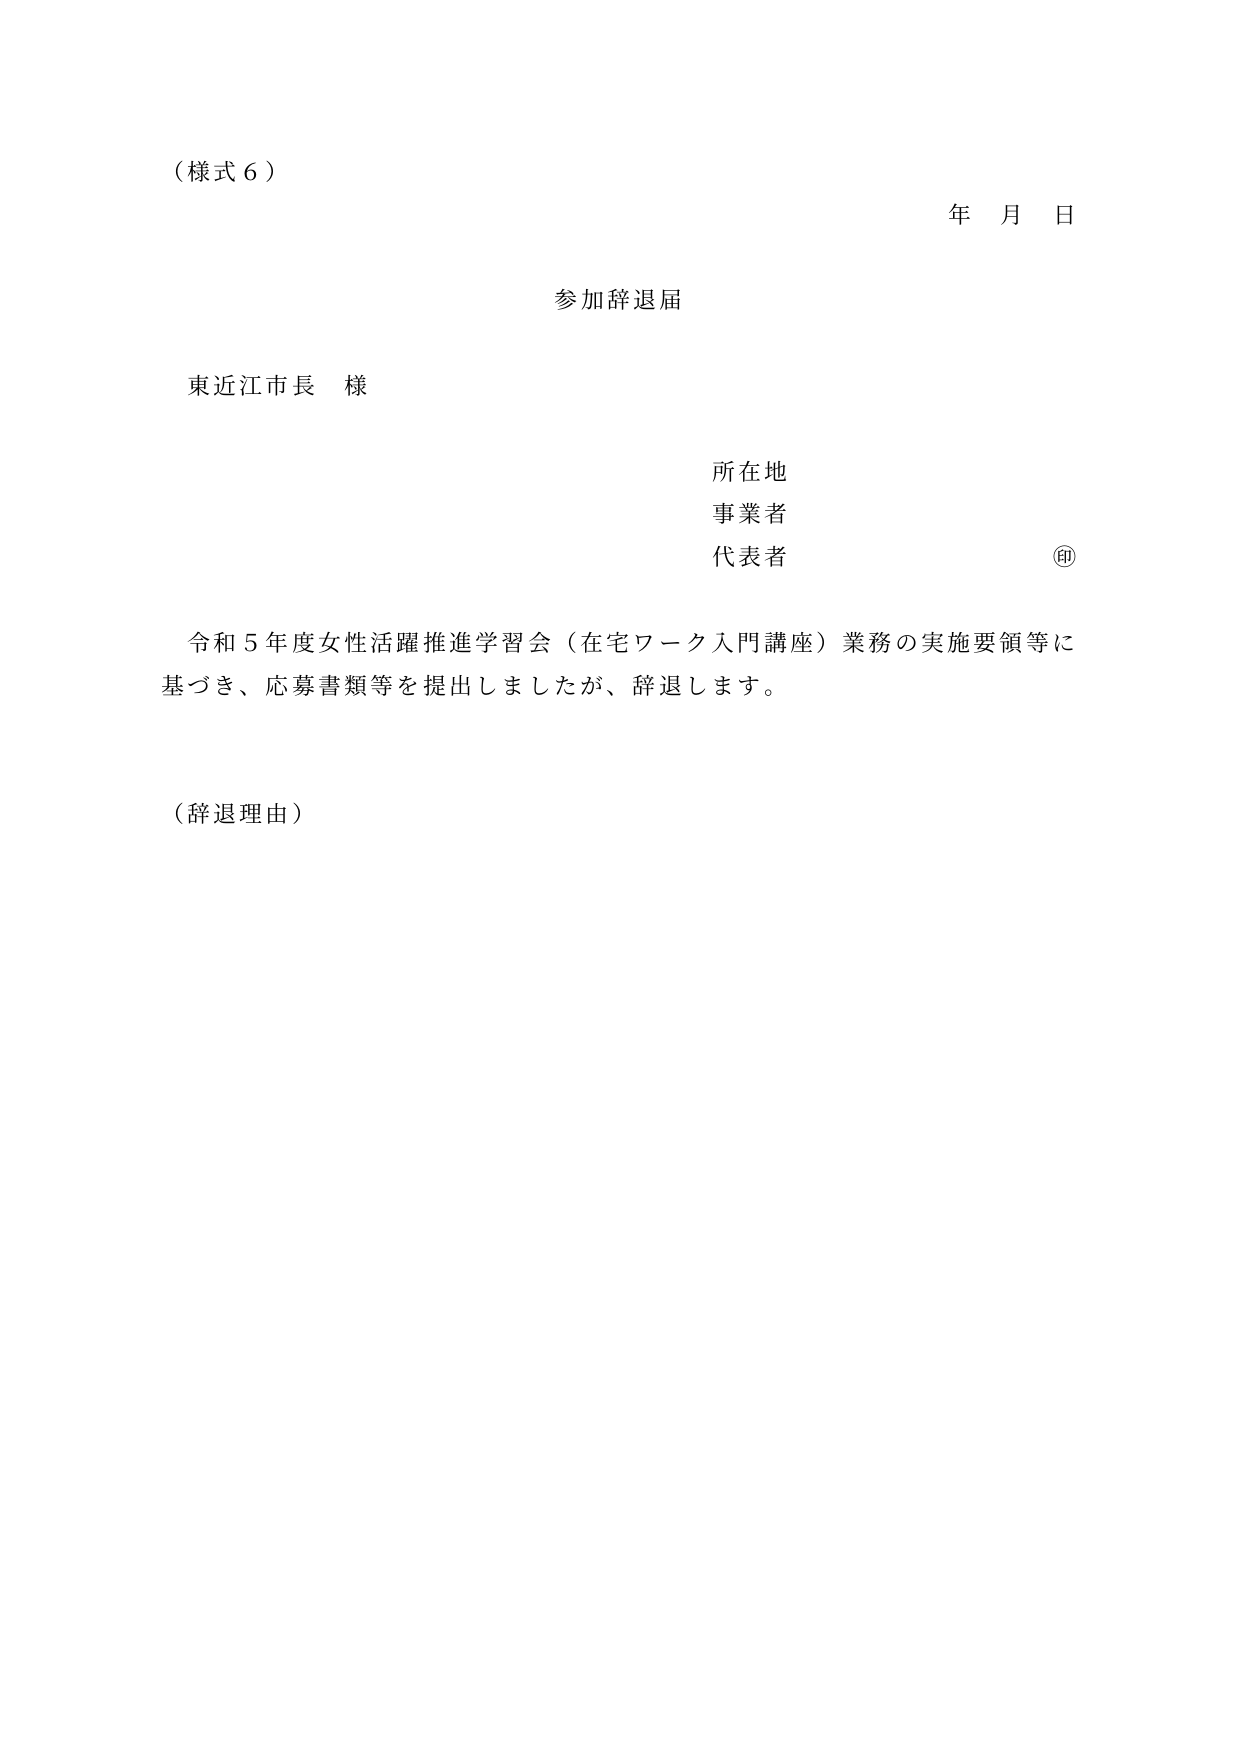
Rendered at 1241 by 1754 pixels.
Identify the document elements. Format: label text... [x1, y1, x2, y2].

text 年 月 日 [161, 192, 1079, 235]
text （辞退理由） [161, 791, 1079, 834]
text 所在地 [382, 449, 1079, 492]
text 参加辞退届 [161, 278, 1079, 320]
text 令和５年度女性活躍推進学習会（在宅ワーク入門講座）業務の実施要領等に基づき、応募書類等を提出しましたが、辞退します。 [161, 620, 1079, 706]
text 事業者 [382, 492, 1079, 534]
text 代表者 ㊞ [382, 534, 1079, 577]
text 東近江市長 様 [161, 363, 1079, 406]
text （様式６） [161, 149, 1079, 192]
